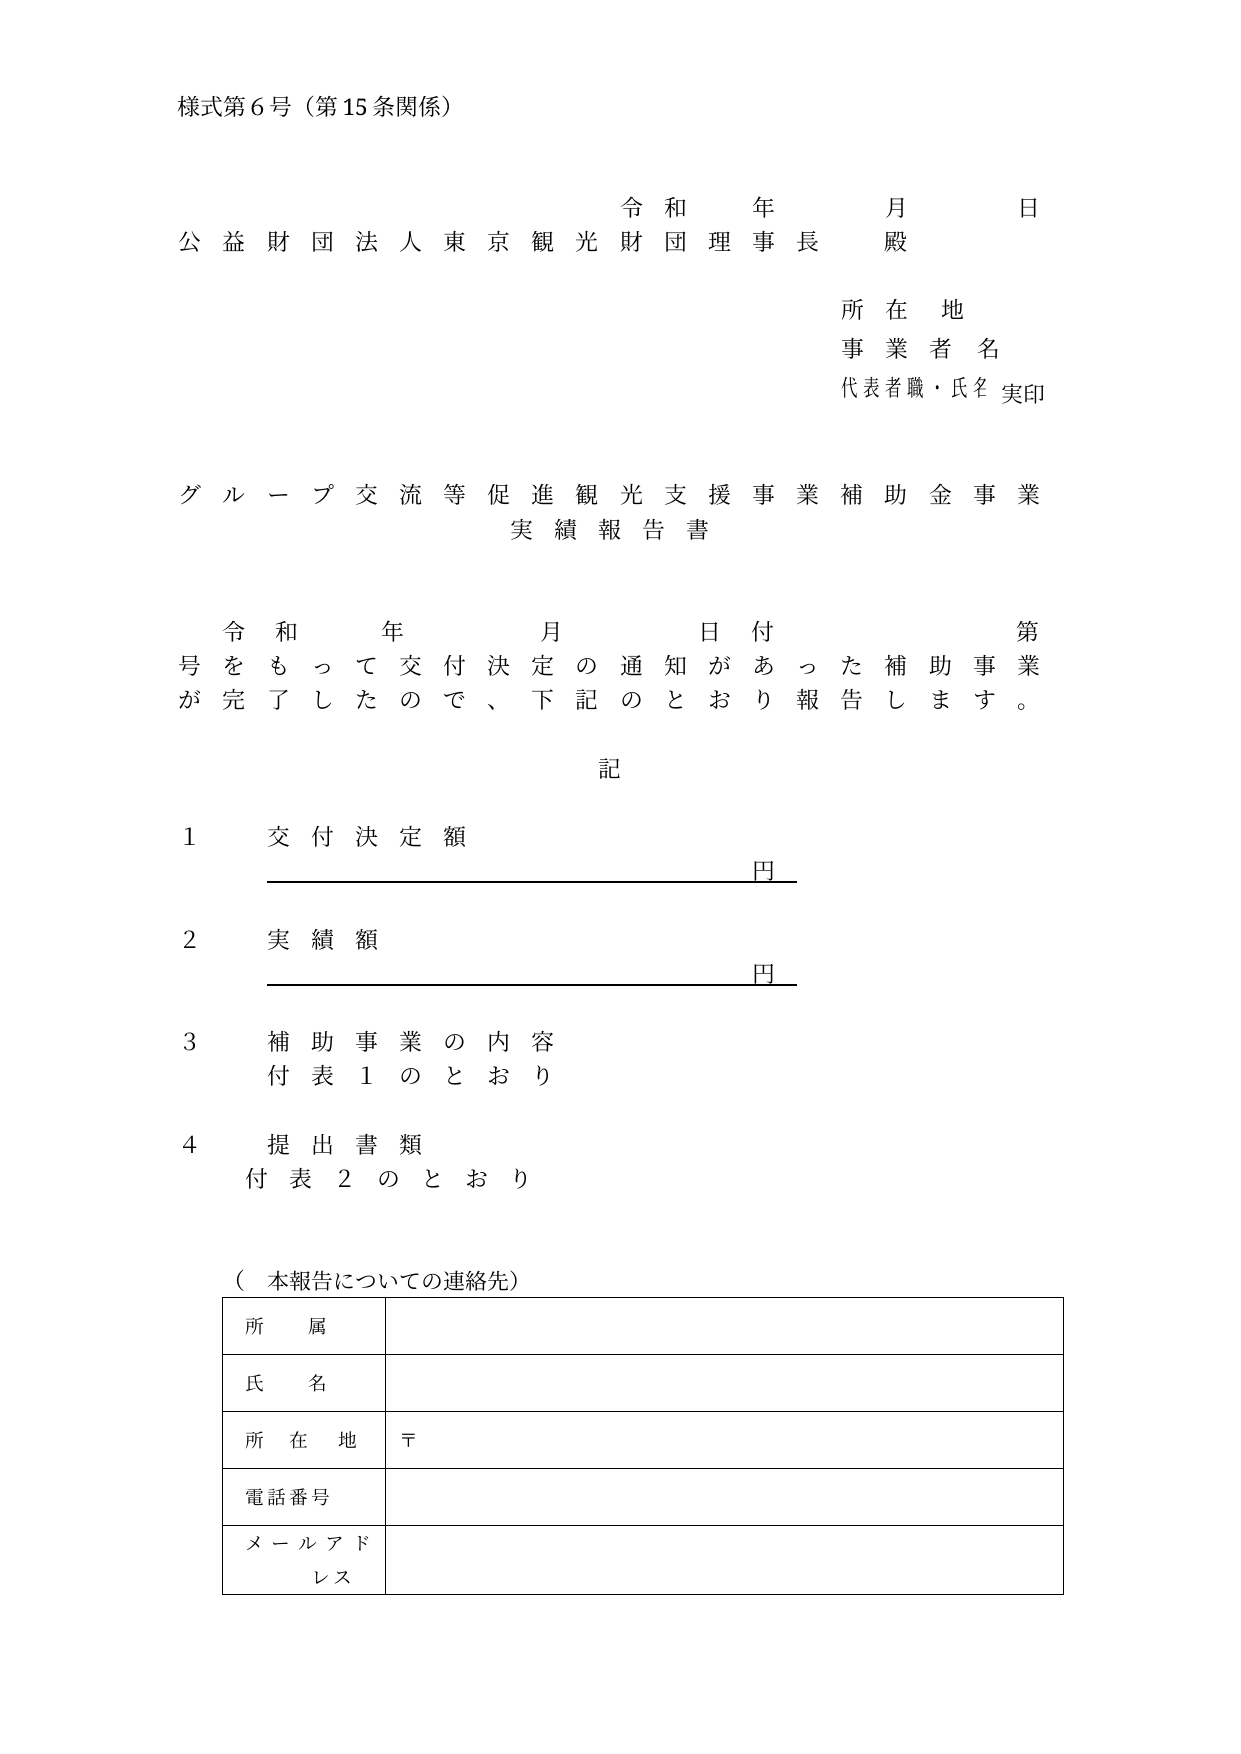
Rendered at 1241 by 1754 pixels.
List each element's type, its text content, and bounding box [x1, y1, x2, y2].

text 付表２のとおり [201, 1160, 1062, 1194]
text 令和 年 月 日付 第 号をもって交付決定の通知があった補助事業が完了したので、下記のとおり報告します。 [178, 614, 1062, 716]
text ４ 提出書類 [178, 1126, 1062, 1160]
text グループ交流等促進観光支援事業補助金事業実績報告書 [178, 477, 1062, 545]
text ３ 補助事業の内容 [178, 1024, 1062, 1058]
text ２ 実績額 [178, 921, 1062, 955]
subtitle 記 [178, 750, 1062, 784]
text （本報告についての連絡先） [178, 1263, 1062, 1297]
table_cell 氏名 [223, 1355, 385, 1411]
text 所在地 [178, 291, 1062, 326]
text 代表者職・氏名 [178, 369, 986, 404]
table_cell メールアドレス [223, 1526, 385, 1594]
text 事業者名 [178, 331, 1062, 365]
table_cell 電話番号 [223, 1469, 385, 1524]
text 円 [178, 955, 1062, 989]
text 付表１のとおり [178, 1058, 1062, 1092]
text １ 交付決定額 [178, 819, 1062, 853]
text 令和 年 月 日 [178, 189, 1062, 223]
table_header 所属 [223, 1298, 385, 1354]
table_cell [386, 1469, 1063, 1524]
table_cell 所在地 [223, 1412, 385, 1468]
text 公益財団法人東京観光財団理事長 殿 [178, 223, 1062, 257]
table_cell [386, 1355, 1063, 1411]
table_cell 〒 [386, 1412, 1063, 1468]
text 円 [178, 853, 1062, 887]
table_header [386, 1298, 1063, 1354]
table_cell [386, 1526, 1063, 1594]
